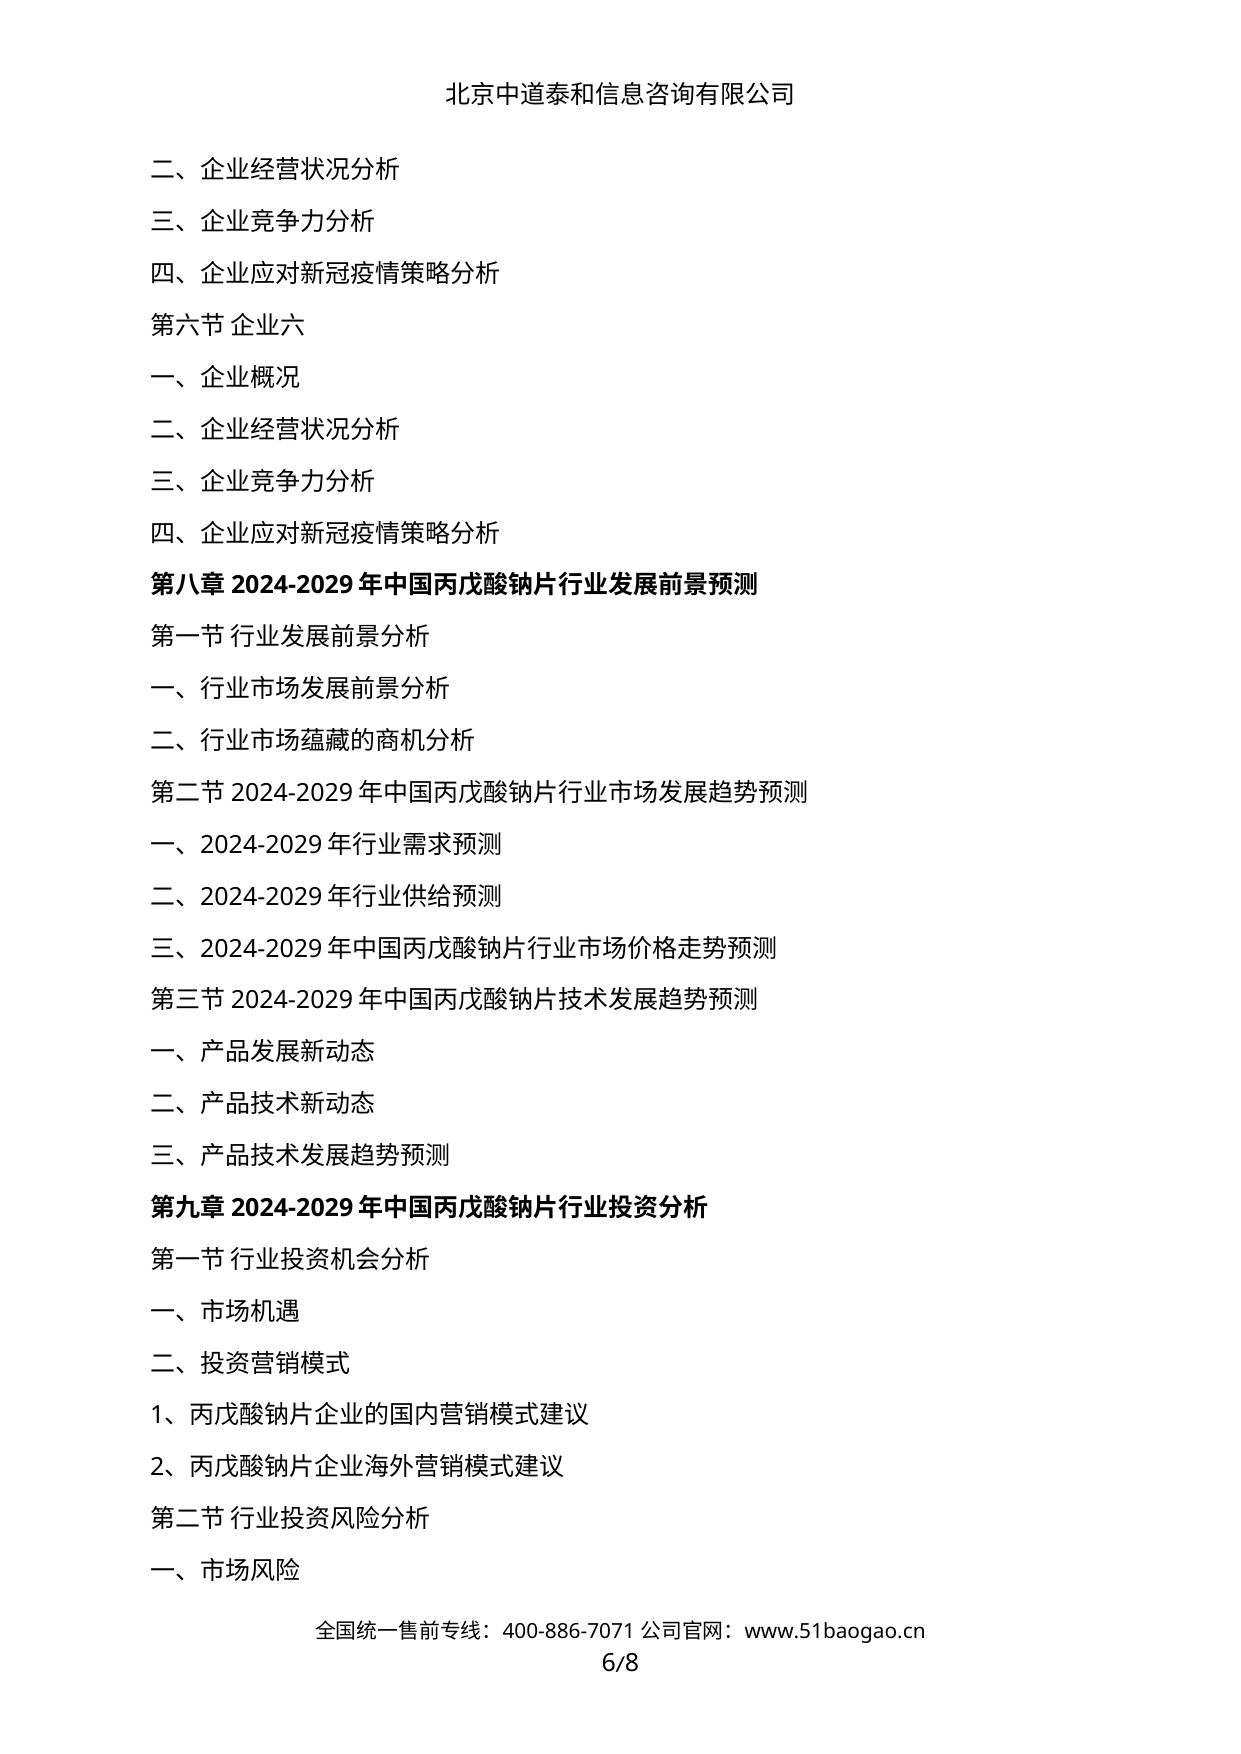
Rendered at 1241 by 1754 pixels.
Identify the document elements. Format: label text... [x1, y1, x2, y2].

text 一、2024-2029年行业需求预测 [150, 824, 1090, 861]
text 三、产品技术发展趋势预测 [150, 1136, 1090, 1172]
text 第一节 行业投资机会分析 [150, 1239, 1090, 1276]
text 第二节 行业投资风险分析 [150, 1499, 1090, 1535]
text 1、丙戊酸钠片企业的国内营销模式建议 [150, 1395, 1090, 1431]
text 一、企业概况 [150, 357, 1090, 394]
text 一、市场风险 [150, 1551, 1090, 1587]
text 第二节 2024-2029年中国丙戊酸钠片行业市场发展趋势预测 [150, 772, 1090, 809]
text 二、产品技术新动态 [150, 1084, 1090, 1120]
text 第九章 2024-2029年中国丙戊酸钠片行业投资分析 [150, 1187, 1090, 1224]
text 一、产品发展新动态 [150, 1032, 1090, 1068]
text 三、2024-2029年中国丙戊酸钠片行业市场价格走势预测 [150, 928, 1090, 964]
text 三、企业竞争力分析 [150, 202, 1090, 238]
text 三、企业竞争力分析 [150, 461, 1090, 497]
text 二、企业经营状况分析 [150, 150, 1090, 186]
text 四、企业应对新冠疫情策略分析 [150, 254, 1090, 290]
text 第六节 企业六 [150, 306, 1090, 342]
text 第一节 行业发展前景分析 [150, 617, 1090, 653]
text 一、行业市场发展前景分析 [150, 669, 1090, 705]
text 二、投资营销模式 [150, 1343, 1090, 1379]
text 第八章 2024-2029年中国丙戊酸钠片行业发展前景预测 [150, 565, 1090, 601]
text 二、行业市场蕴藏的商机分析 [150, 721, 1090, 757]
text 一、市场机遇 [150, 1291, 1090, 1327]
text 2、丙戊酸钠片企业海外营销模式建议 [150, 1447, 1090, 1483]
text 二、企业经营状况分析 [150, 409, 1090, 446]
text 四、企业应对新冠疫情策略分析 [150, 513, 1090, 549]
text 二、2024-2029年行业供给预测 [150, 876, 1090, 912]
text 第三节 2024-2029年中国丙戊酸钠片技术发展趋势预测 [150, 980, 1090, 1016]
